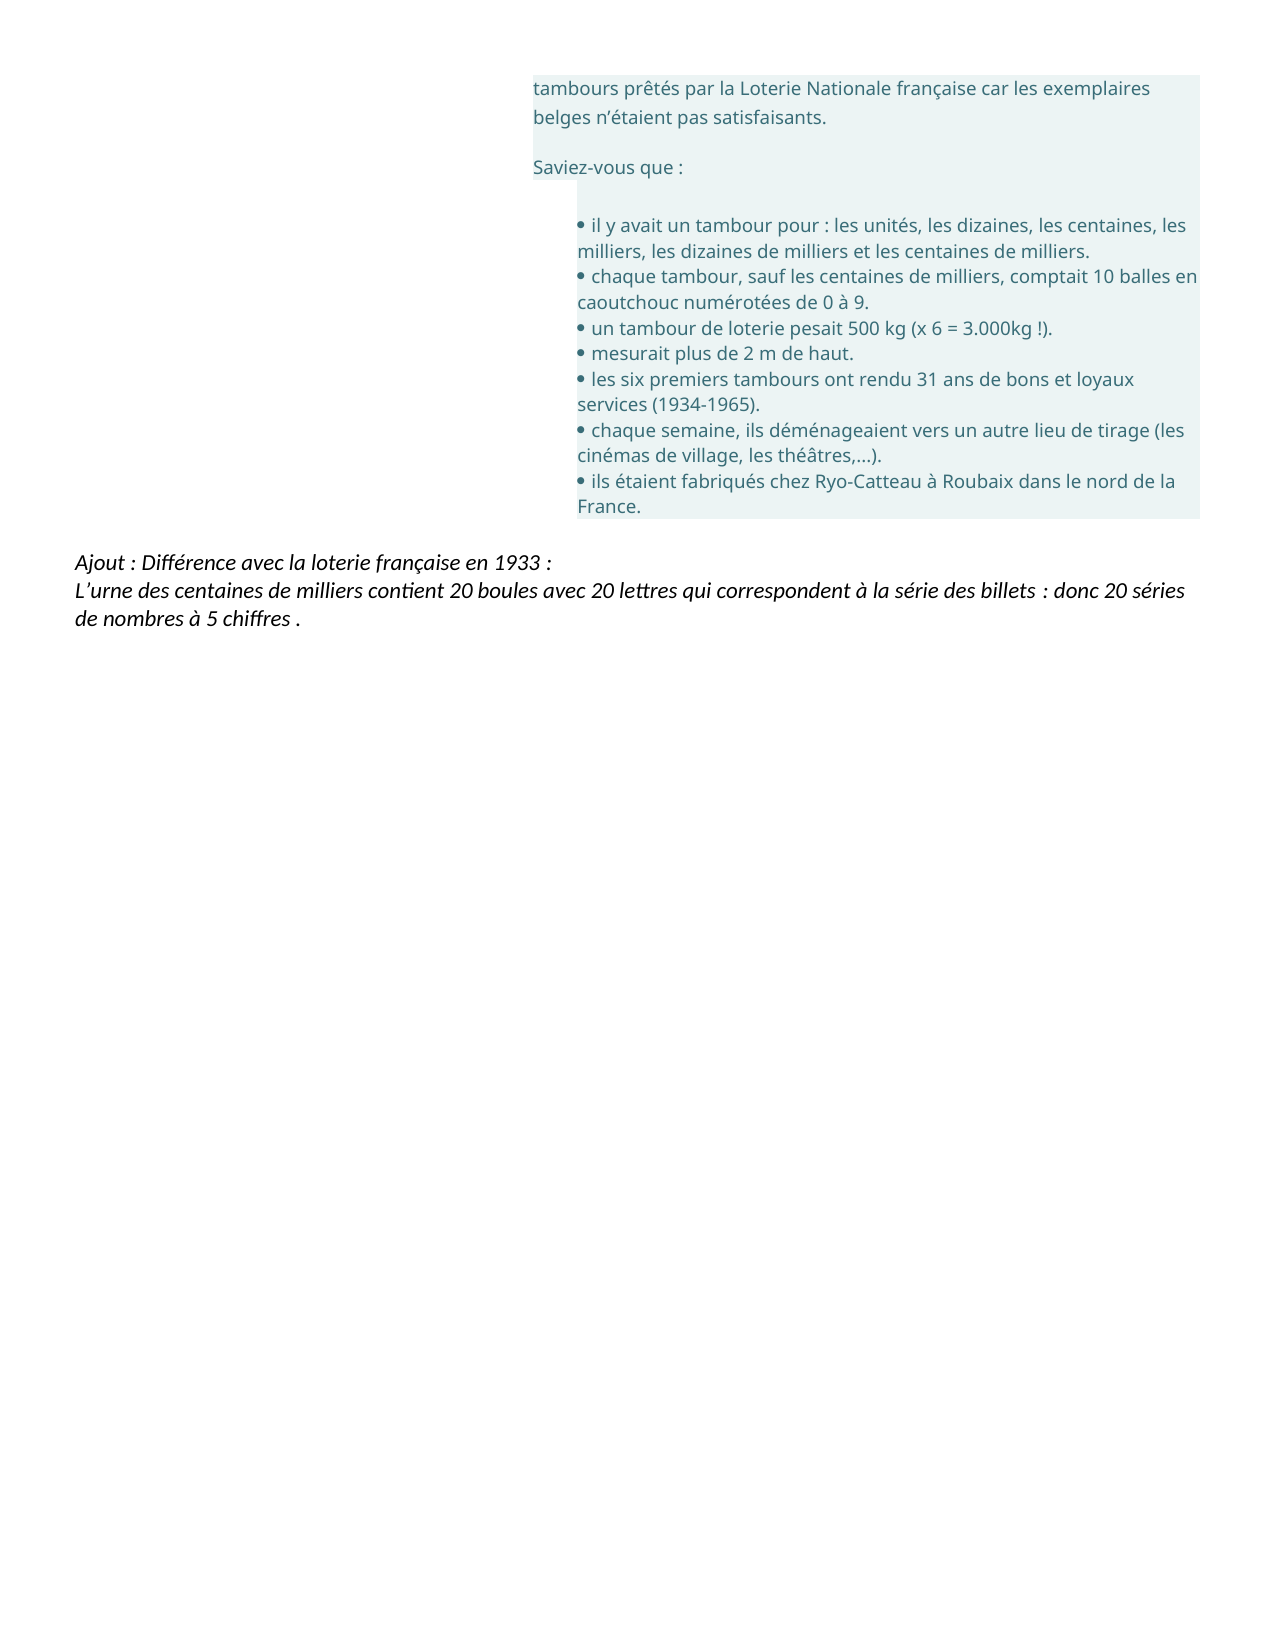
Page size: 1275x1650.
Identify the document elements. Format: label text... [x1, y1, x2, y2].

list chaque tambour, sauf les centaines de milliers, comptait 10 balles en caoutchouc numérotées de 0 à 9. [577, 264, 1200, 315]
text Ajout : Différence avec la loterie française en 1933 : [75, 548, 1200, 576]
list chaque semaine, ils déménageaient vers un autre lieu de tirage (les cinémas de village, les théâtres,...). [577, 417, 1200, 468]
list mesurait plus de 2 m de haut. [577, 340, 1200, 366]
text Saviez-vous que : [533, 154, 1200, 180]
text L’urne des centaines de milliers contient 20 boules avec 20 lettres qui correspondent à la série des billets : donc 20 séries de nombres à 5 chiffres . [75, 576, 1200, 632]
list il y avait un tambour pour : les unités, les dizaines, les centaines, les milliers, les dizaines de milliers et les centaines de milliers. [577, 213, 1200, 264]
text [533, 75, 1200, 130]
list les six premiers tambours ont rendu 31 ans de bons et loyaux services (1934-1965). [577, 366, 1200, 417]
list ils étaient fabriqués chez Ryo-Catteau à Roubaix dans le nord de la France. [577, 468, 1200, 519]
list un tambour de loterie pesait 500 kg (x 6 = 3.000kg !). [577, 315, 1200, 340]
